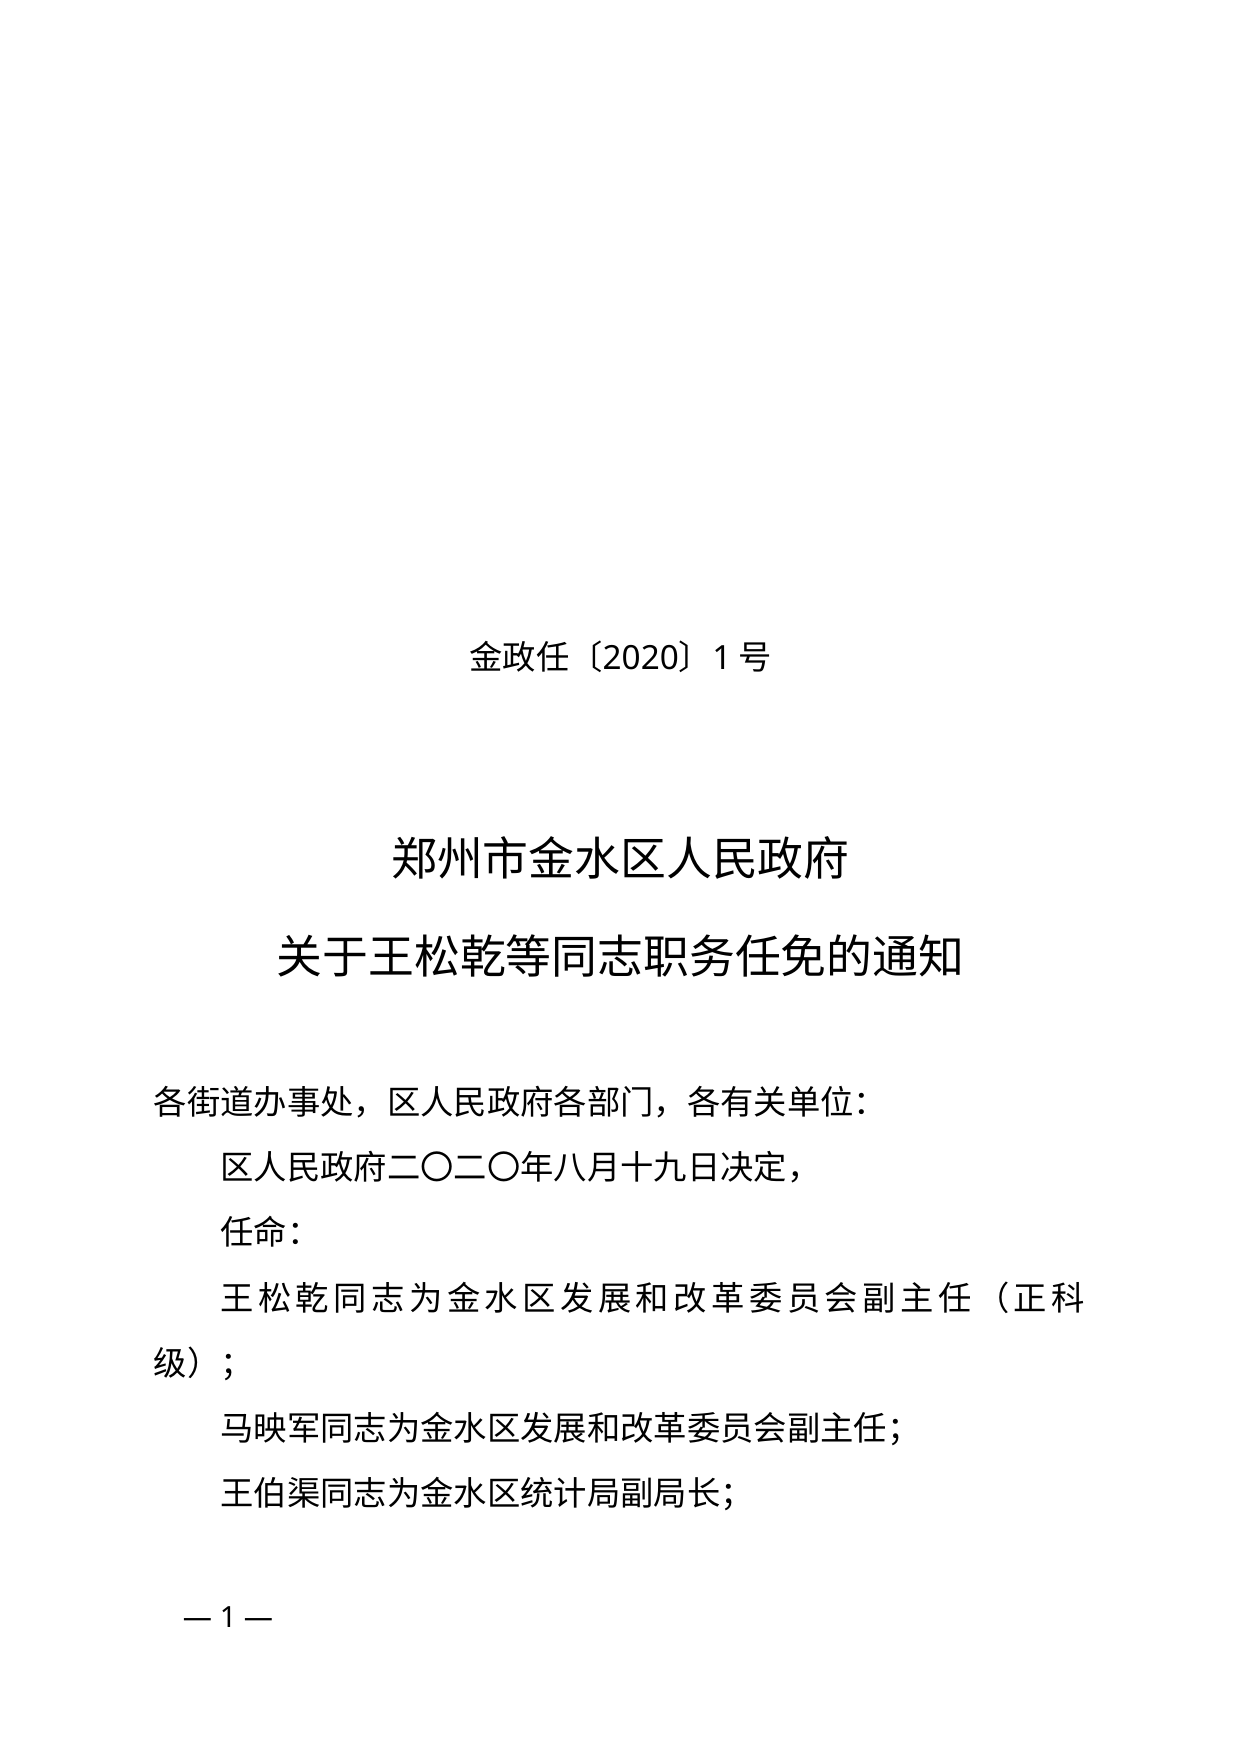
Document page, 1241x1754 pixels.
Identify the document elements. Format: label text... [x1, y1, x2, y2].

text 王松乾同志为金水区发展和改革委员会副主任（正科级）； [153, 1263, 1087, 1393]
text 区人民政府二〇二〇年八月十九日决定， [153, 1132, 1087, 1198]
text 任命： [153, 1198, 1087, 1263]
text 各街道办事处，区人民政府各部门，各有关单位： [153, 1067, 1087, 1132]
text 关于王松乾等同志职务任免的通知 [153, 904, 1087, 1002]
text 马映军同志为金水区发展和改革委员会副主任； [153, 1393, 1087, 1458]
text 郑州市金水区人民政府 [153, 806, 1087, 904]
text 金政任〔2020〕1号 [153, 620, 1087, 681]
text 王伯渠同志为金水区统计局副局长； [153, 1458, 1087, 1524]
